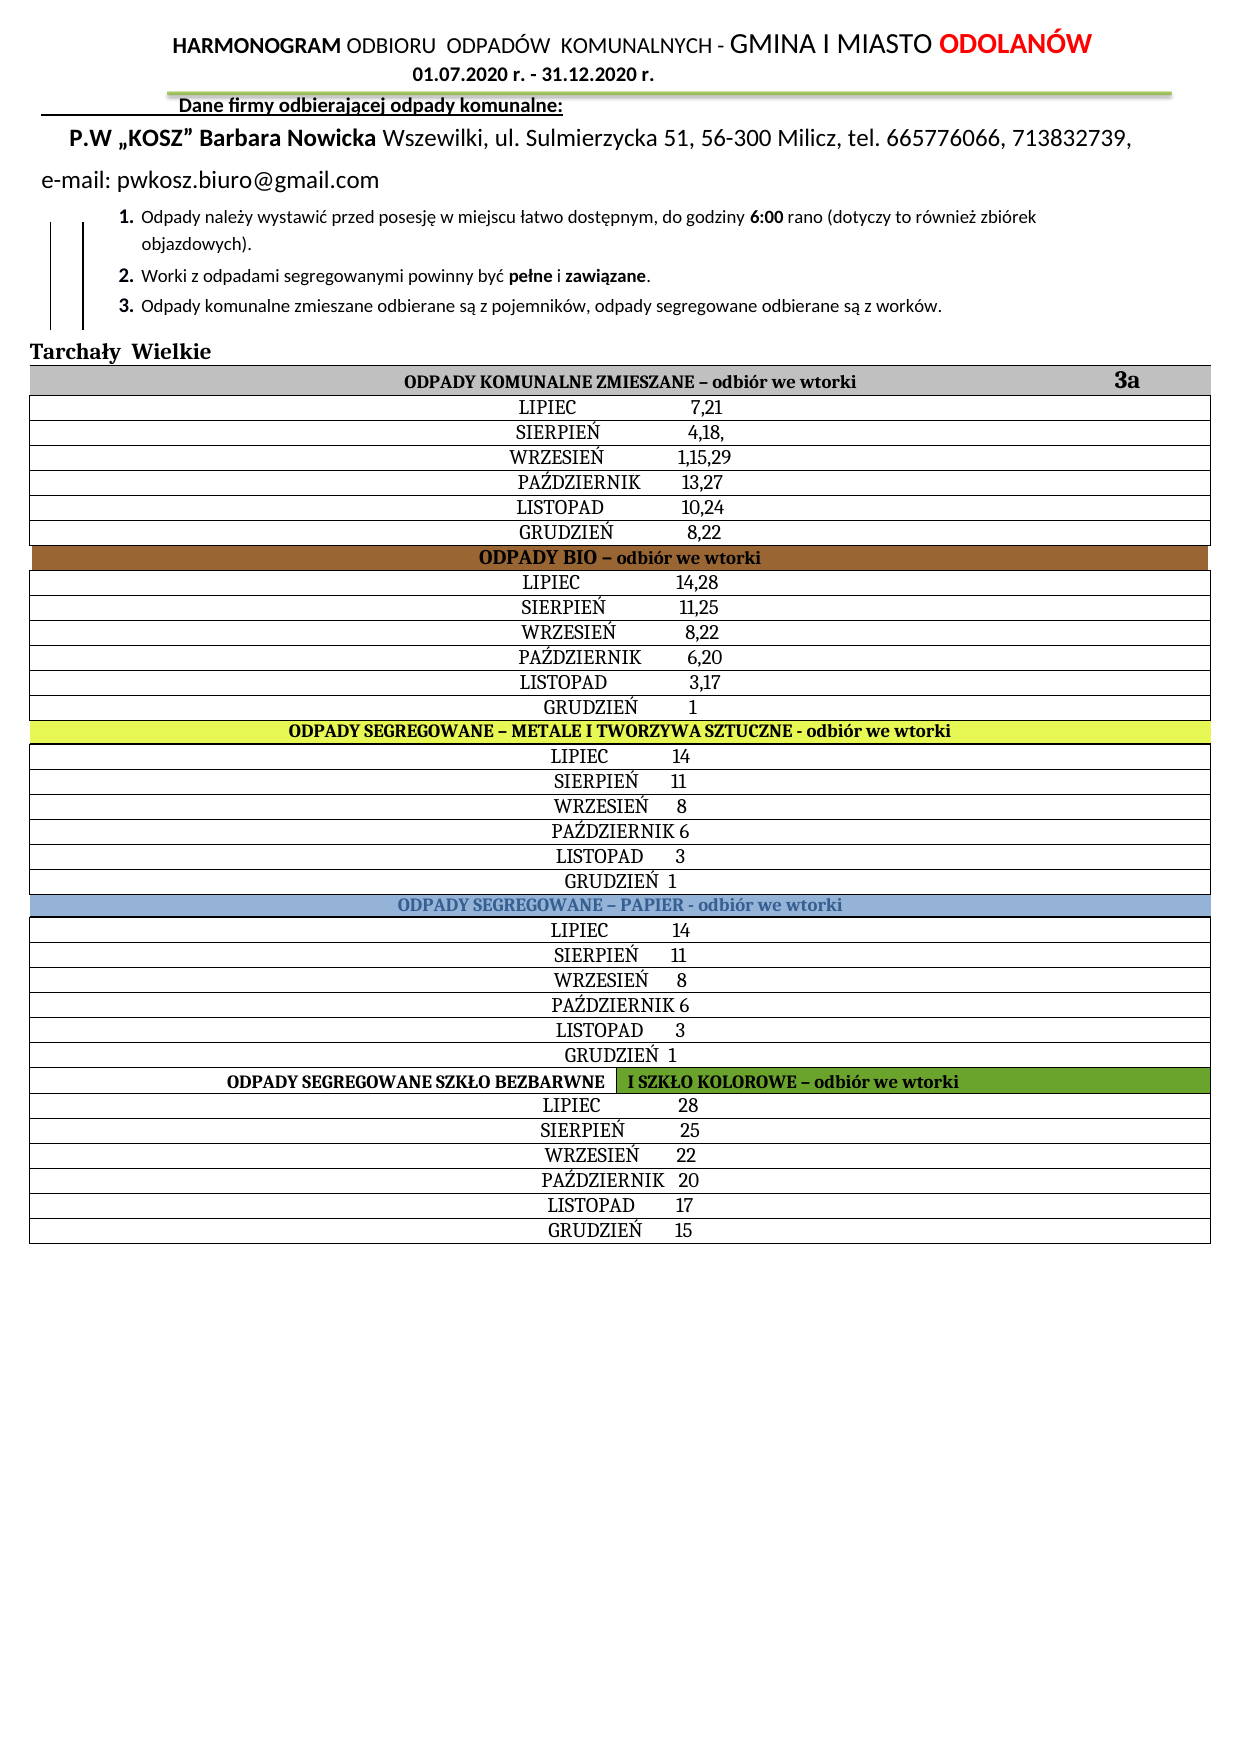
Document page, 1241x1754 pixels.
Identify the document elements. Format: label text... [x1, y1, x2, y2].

text Tarchały Wielkie [29, 339, 1211, 365]
table_cell PAŹDZIERNIK 6 [30, 820, 1210, 843]
table_header ODPADY KOMUNALNE ZMIESZANE – odbiór we wtorki 3a [30, 366, 1211, 395]
table_cell ODPADY SEGREGOWANE SZKŁO BEZBARWNE [30, 1068, 616, 1093]
table_header LIPIEC 14,28 [30, 571, 1210, 595]
table_cell PAŹDZIERNIK 6 [30, 993, 1210, 1017]
table_cell GRUDZIEŃ 1 [30, 696, 1210, 720]
table_cell LISTOPAD 3 [30, 1018, 1210, 1042]
table_cell LISTOPAD 3,17 [30, 671, 1210, 695]
table_header LIPIEC 7,21 [30, 396, 1210, 420]
table_cell WRZESIEŃ 8 [30, 795, 1210, 818]
table_cell SIERPIEŃ 4,18, [30, 421, 1210, 445]
table_cell PAŹDZIERNIK 6,20 [30, 646, 1210, 670]
picture [161, 88, 1177, 105]
table_cell WRZESIEŃ 8 [30, 968, 1210, 992]
table_cell WRZESIEŃ 8,22 [30, 621, 1210, 645]
table_header LIPIEC 14 [30, 745, 1210, 768]
table_cell LISTOPAD 17 [30, 1194, 1210, 1218]
table_cell GRUDZIEŃ 8,22 [30, 521, 1210, 545]
table_header LIPIEC 14 [30, 918, 1210, 942]
table_cell GRUDZIEŃ 1 [30, 1043, 1210, 1067]
table_cell WRZESIEŃ 22 [30, 1144, 1210, 1168]
table_cell SIERPIEŃ 11 [30, 770, 1210, 793]
table_header ODPADY SEGREGOWANE – PAPIER - odbiór we wtorki [30, 895, 1211, 916]
table_cell PAŹDZIERNIK 20 [30, 1169, 1210, 1193]
table_cell SIERPIEŃ 11 [30, 943, 1210, 967]
table_cell WRZESIEŃ 1,15,29 [30, 446, 1210, 470]
table_cell LIPIEC 28 [30, 1094, 1210, 1118]
table_cell GRUDZIEŃ 15 [30, 1219, 1210, 1243]
table_cell SIERPIEŃ 11,25 [30, 596, 1210, 620]
table_cell PAŹDZIERNIK 13,27 [30, 471, 1210, 495]
table_cell GRUDZIEŃ 1 [30, 870, 1210, 893]
table_cell SIERPIEŃ 25 [30, 1119, 1210, 1143]
table_header ODPADY SEGREGOWANE – METALE I TWORZYWA SZTUCZNE - odbiór we wtorki [30, 721, 1211, 742]
table_cell LISTOPAD 10,24 [30, 496, 1210, 520]
table_cell LISTOPAD 3 [30, 845, 1210, 868]
table_header ODPADY BIO – odbiór we wtorki [32, 546, 1208, 570]
table_cell I SZKŁO KOLOROWE – odbiór we wtorki [617, 1068, 1210, 1093]
